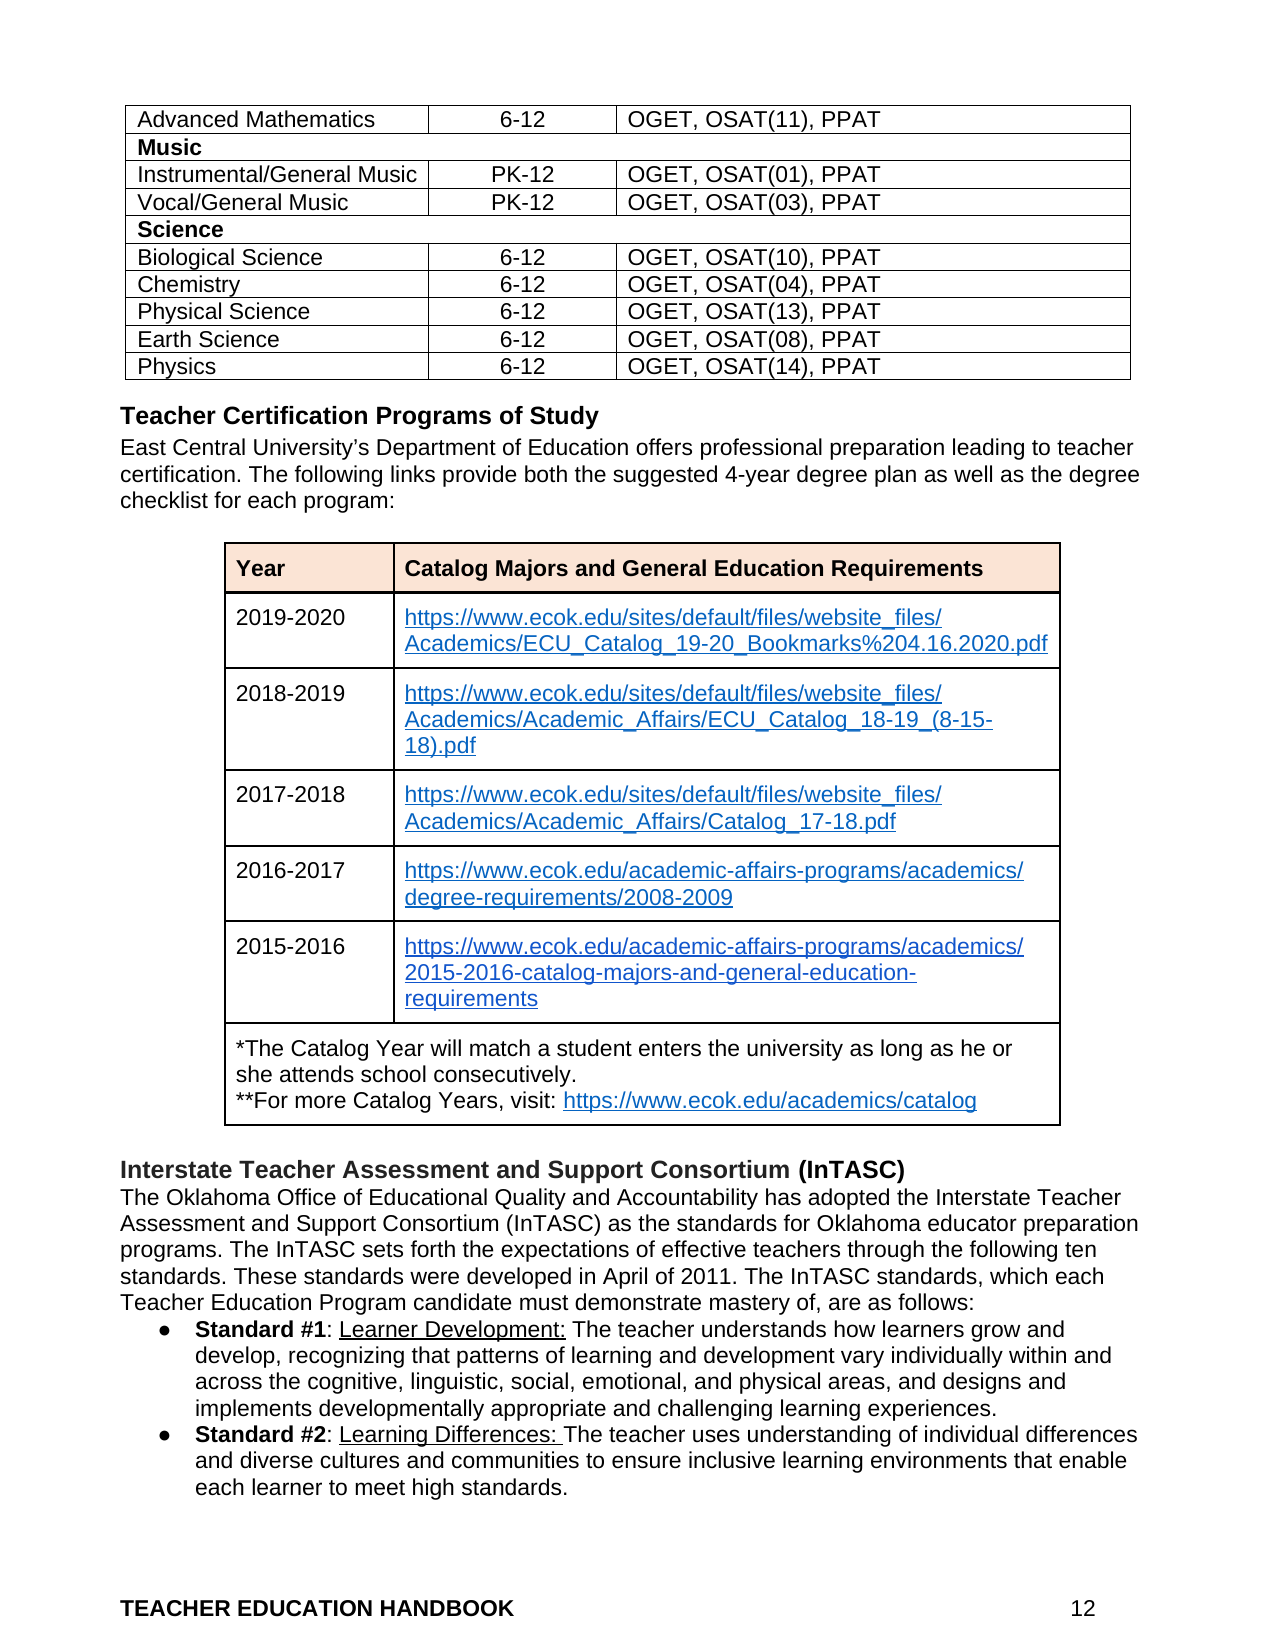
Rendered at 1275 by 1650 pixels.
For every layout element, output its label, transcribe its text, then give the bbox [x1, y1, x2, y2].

table_cell 6-12 [429, 326, 616, 352]
table_cell https://www.ecok.edu/sites/default/files/website_files/Academics/ECU_Catalog_19-20_Bookmarks%204.16.2020.pdf [395, 594, 1059, 667]
list Standard #2: Learning Differences: The teacher uses understanding of individual differences and diverse cultures and communities to ensure inclusive learning environments that enable each learner to meet high standards. [157, 1421, 1155, 1500]
table_cell 6-12 [429, 353, 616, 379]
table_cell Earth Science [126, 326, 428, 352]
table_cell 2017-2018 [226, 771, 393, 844]
table_cell OGET, OSAT(01), PPAT [617, 161, 1130, 188]
table_cell Physical Science [126, 298, 428, 324]
table_cell OGET, OSAT(03), PPAT [617, 189, 1130, 215]
table_cell 6-12 [429, 271, 616, 297]
table_cell 6-12 [429, 106, 616, 133]
table_cell OGET, OSAT(13), PPAT [617, 298, 1130, 324]
text The Oklahoma Office of Educational Quality and Accountability has adopted the Interstate Teacher Assessment and Support Consortium (InTASC) as the standards for Oklahoma educator preparation programs. The InTASC sets forth the expectations of effective teachers through the following ten standards. These standards were developed in April of 2011. The InTASC standards, which each Teacher Education Program candidate must demonstrate mastery of, are as follows: [120, 1184, 1155, 1316]
table_cell Science [126, 216, 1130, 242]
table_cell OGET, OSAT(04), PPAT [617, 271, 1130, 297]
table_cell Chemistry [126, 271, 428, 297]
table_cell PK-12 [429, 189, 616, 215]
table_cell OGET, OSAT(14), PPAT [617, 353, 1130, 379]
text Interstate Teacher Assessment and Support Consortium (InTASC) [791, 1155, 1155, 1184]
table_cell https://www.ecok.edu/sites/default/files/website_files/Academics/Academic_Affairs/Catalog_17-18.pdf [395, 771, 1059, 844]
table_cell Instrumental/General Music [126, 161, 428, 188]
table_cell Physics [126, 353, 428, 379]
table_cell PK-12 [429, 161, 616, 188]
list Standard #1: Learner Development: The teacher understands how learners grow and develop, recognizing that patterns of learning and development vary individually within and across the cognitive, linguistic, social, emotional, and physical areas, and designs and implements developmentally appropriate and challenging learning experiences. [157, 1316, 1155, 1421]
table_cell OGET, OSAT(11), PPAT [617, 106, 1130, 133]
table_cell 2018-2019 [226, 669, 393, 769]
table_cell https://www.ecok.edu/academic-affairs-programs/academics/2015-2016-catalog-majors-and-general-education-requirements [395, 922, 1059, 1022]
table_cell Music [126, 134, 1130, 160]
table_cell 6-12 [429, 298, 616, 324]
table_cell 6-12 [429, 244, 616, 270]
table_cell https://www.ecok.edu/sites/default/files/website_files/Academics/Academic_Affairs/ECU_Catalog_18-19_(8-15-18).pdf [395, 669, 1059, 769]
table_cell https://www.ecok.edu/academic-affairs-programs/academics/degree-requirements/2008-2009 [395, 847, 1059, 920]
table_cell Advanced Mathematics [126, 106, 428, 133]
table_cell 2019-2020 [226, 594, 393, 667]
table_cell *The Catalog Year will match a student enters the university as long as he or she attends school consecutively. **For more Catalog Years, visit: https://www.ecok.edu/academics/catalog [226, 1024, 1059, 1124]
table_cell OGET, OSAT(10), PPAT [617, 244, 1130, 270]
table_header Catalog Majors and General Education Requirements [395, 544, 1059, 591]
table_cell 2015-2016 [226, 922, 393, 1022]
table_cell Biological Science [126, 244, 428, 270]
table_cell Vocal/General Music [126, 189, 428, 215]
subtitle Teacher Certification Programs of Study [120, 401, 1155, 430]
table_cell 2016-2017 [226, 847, 393, 920]
table_cell OGET, OSAT(08), PPAT [617, 326, 1130, 352]
table_header Year [226, 544, 393, 591]
text East Central University’s Department of Education offers professional preparation leading to teacher certification. The following links provide both the suggested 4-year degree plan as well as the degree checklist for each program: [120, 434, 1155, 513]
